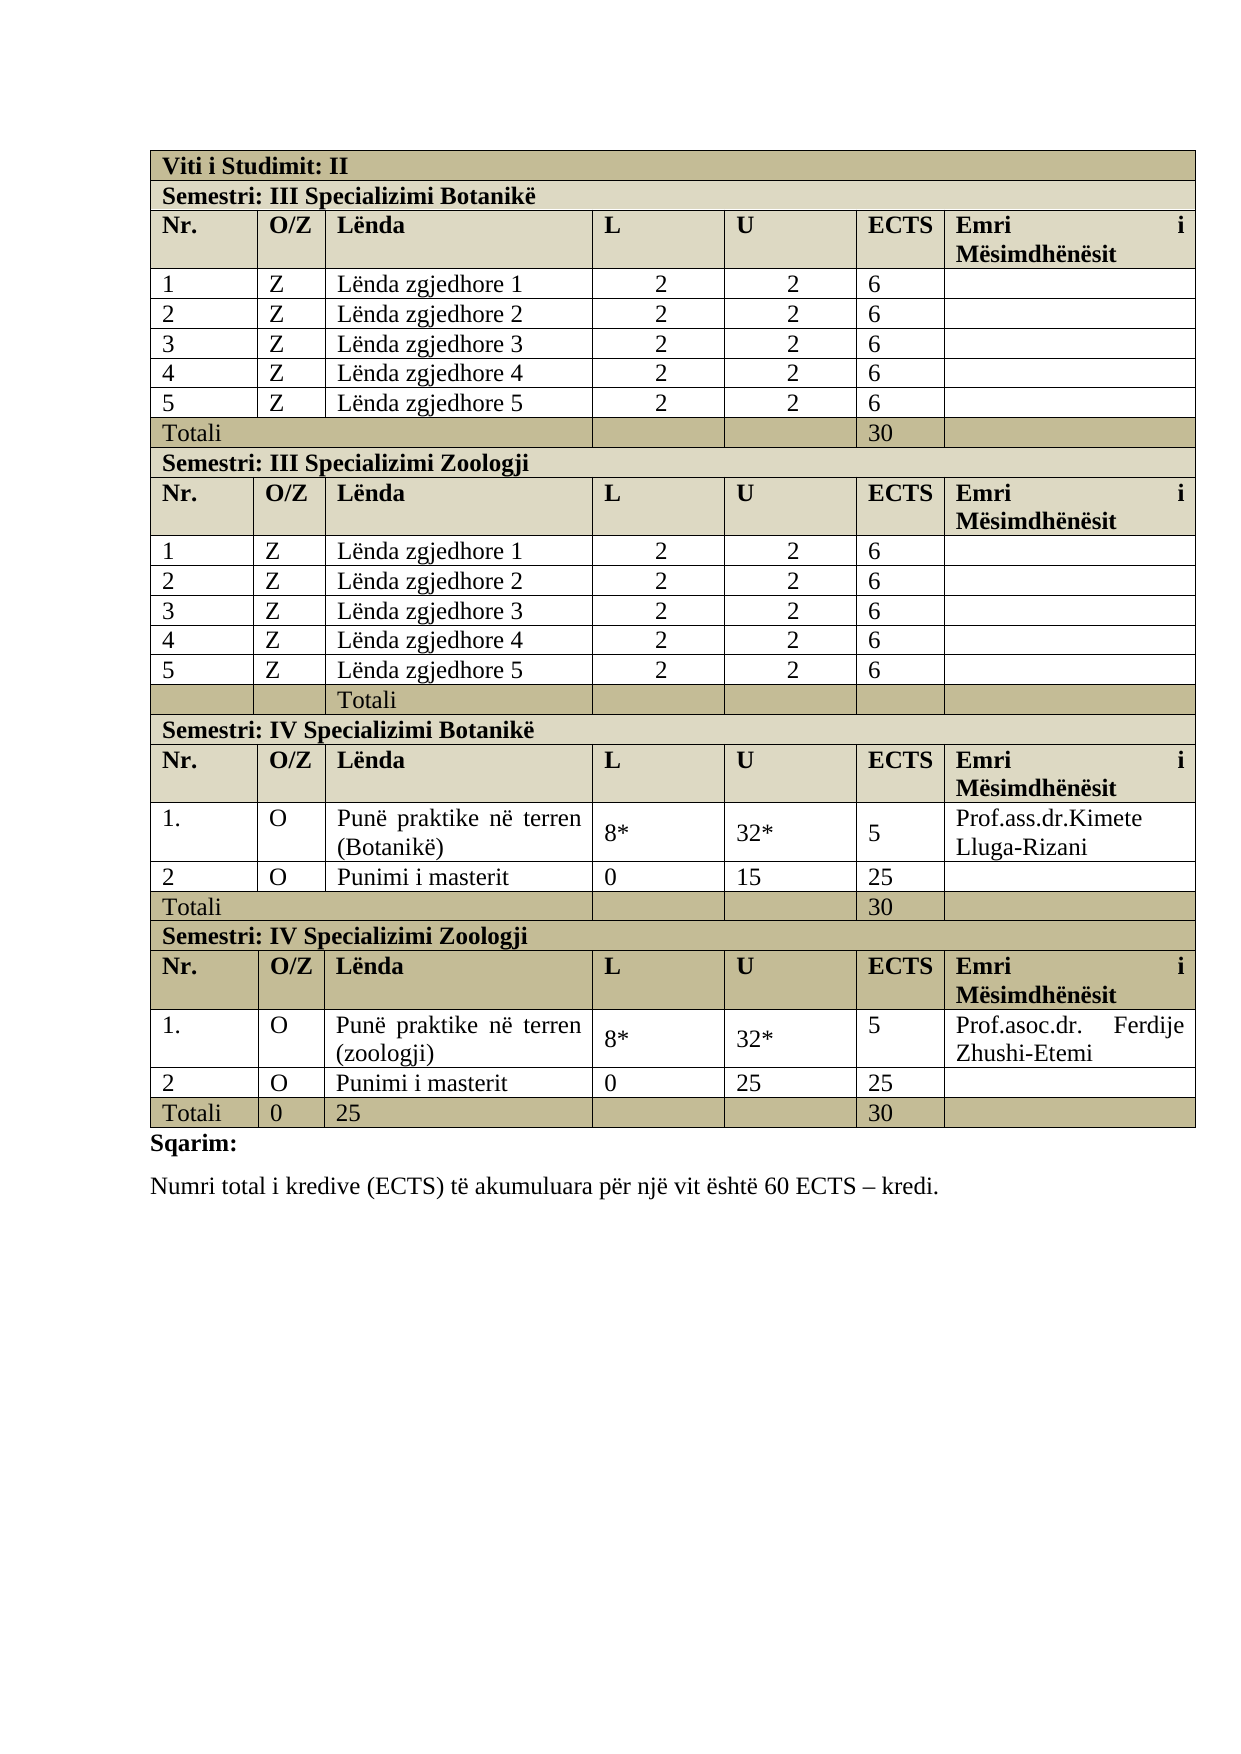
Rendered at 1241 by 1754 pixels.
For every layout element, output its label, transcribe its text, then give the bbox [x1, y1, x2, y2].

table_cell O [258, 862, 325, 891]
table_cell [725, 685, 856, 714]
table_cell U [725, 211, 856, 268]
table_cell 5 [857, 803, 944, 861]
table_cell 30 [857, 892, 944, 920]
table_cell 32* [725, 1010, 856, 1067]
table_cell 8* [593, 1010, 724, 1067]
table_cell 2 [725, 329, 856, 357]
table_cell Totali [326, 685, 592, 714]
table_cell [725, 1098, 856, 1127]
table_cell 30 [857, 1098, 944, 1127]
table_cell 6 [857, 359, 944, 387]
table_cell [945, 596, 1195, 624]
table_cell 2 [725, 269, 856, 298]
table_cell [725, 892, 856, 920]
table_cell ECTS [857, 951, 944, 1009]
table_cell 3 [151, 596, 253, 624]
table_cell 6 [857, 536, 944, 565]
table_cell [725, 418, 856, 447]
table_cell 32* [725, 803, 856, 861]
table_cell 2 [725, 596, 856, 624]
table_cell L [593, 211, 724, 268]
table_cell 2 [725, 626, 856, 654]
table_cell ECTS [857, 745, 944, 802]
table_cell 2 [725, 388, 856, 417]
table_cell Z [254, 566, 325, 595]
table_cell 25 [857, 1068, 944, 1097]
table_cell Lënda zgjedhore 2 [326, 566, 592, 595]
table_cell 1 [151, 269, 257, 298]
table_cell 8* [593, 803, 724, 861]
table_cell 6 [857, 626, 944, 654]
table_cell Lënda zgjedhore 4 [326, 359, 592, 387]
table_cell [945, 329, 1195, 357]
table_cell 1. [151, 1010, 258, 1067]
table_cell 2 [151, 862, 257, 891]
table_cell 25 [857, 862, 944, 891]
table_cell Z [258, 329, 325, 357]
table_cell Emri i Mësimdhënësit [945, 951, 1195, 1009]
table_cell O/Z [254, 478, 325, 535]
table_cell 2 [593, 359, 724, 387]
table_cell [593, 1098, 724, 1127]
table_cell [945, 1098, 1195, 1127]
table_cell 2 [725, 566, 856, 595]
table_cell Z [254, 626, 325, 654]
table_cell 0 [593, 862, 724, 891]
table_cell Prof.asoc.dr. Ferdije Zhushi-Etemi [945, 1010, 1195, 1067]
table_cell 25 [725, 1068, 856, 1097]
table_cell Punimi i masterit [325, 1068, 592, 1097]
table_cell 2 [725, 655, 856, 684]
table_cell Lënda [326, 478, 592, 535]
table_cell Lënda zgjedhore 1 [326, 269, 592, 298]
table_cell 6 [857, 655, 944, 684]
table_cell Z [254, 596, 325, 624]
table_cell [593, 892, 724, 920]
table_cell 4 [151, 626, 253, 654]
table_cell 0 [593, 1068, 724, 1097]
table_cell 2 [151, 299, 257, 328]
table_cell Z [258, 359, 325, 387]
text Sqarim: [150, 1128, 1090, 1157]
table_cell Lënda zgjedhore 5 [326, 388, 592, 417]
table_cell [593, 685, 724, 714]
table_cell O/Z [258, 745, 325, 802]
table_cell Emri i Mësimdhënësit [945, 211, 1195, 268]
table_cell Punimi i masterit [326, 862, 592, 891]
table_cell 2 [593, 626, 724, 654]
table_cell [945, 536, 1195, 565]
table_cell [593, 418, 724, 447]
table_cell 4 [151, 359, 257, 387]
table_cell Totali [151, 1098, 258, 1127]
table_cell Punë praktike në terren (Botanikë) [326, 803, 592, 861]
table_cell L [593, 951, 724, 1009]
table_cell Z [258, 388, 325, 417]
table_cell [945, 892, 1195, 920]
table_cell Punë praktike në terren (zoologji) [325, 1010, 592, 1067]
table_cell [945, 655, 1195, 684]
table_cell ECTS [857, 211, 944, 268]
table_cell Semestri: III Specializimi Botanikë [151, 181, 1195, 209]
table_cell 2 [151, 566, 253, 595]
table_cell Prof.ass.dr.Kimete Lluga-Rizani [945, 803, 1195, 861]
table_cell Lënda zgjedhore 5 [326, 655, 592, 684]
table_cell 5 [151, 655, 253, 684]
table_cell 30 [857, 418, 944, 447]
table_cell [945, 1068, 1195, 1097]
table_cell [945, 685, 1195, 714]
table_cell [945, 299, 1195, 328]
table_cell O [259, 1010, 324, 1067]
table_cell 2 [725, 299, 856, 328]
table_cell [254, 685, 325, 714]
table_cell 2 [593, 269, 724, 298]
table_cell L [593, 745, 724, 802]
table_cell 6 [857, 596, 944, 624]
table_cell 0 [259, 1098, 324, 1127]
table_cell 6 [857, 329, 944, 357]
table_cell 2 [593, 536, 724, 565]
table_cell Lënda [326, 745, 592, 802]
table_cell 3 [151, 329, 257, 357]
table_cell 2 [151, 1068, 258, 1097]
table_cell O/Z [258, 211, 325, 268]
table_cell O [258, 803, 325, 861]
table_cell Totali [151, 892, 592, 920]
table_cell Semestri: III Specializimi Zoologji [151, 448, 1195, 477]
table_cell Nr. [151, 211, 257, 268]
table_cell 15 [725, 862, 856, 891]
table_cell Totali [151, 418, 592, 447]
table_cell U [725, 478, 856, 535]
text Numri total i kredive (ECTS) të akumuluara për një vit është 60 ECTS – kredi. [150, 1171, 1090, 1200]
table_cell Z [258, 269, 325, 298]
table_cell [945, 626, 1195, 654]
table_cell [945, 566, 1195, 595]
table_cell Emri i Mësimdhënësit [945, 478, 1195, 535]
table_cell Nr. [151, 745, 257, 802]
table_cell Semestri: IV Specializimi Zoologji [151, 921, 1195, 950]
table_cell Lënda zgjedhore 3 [326, 329, 592, 357]
table_cell 2 [593, 566, 724, 595]
table_cell O/Z [259, 951, 324, 1009]
table_cell 2 [593, 596, 724, 624]
table_cell 25 [325, 1098, 592, 1127]
table_cell U [725, 745, 856, 802]
table_cell [151, 685, 253, 714]
table_cell [945, 388, 1195, 417]
table_cell U [725, 951, 856, 1009]
table_cell [945, 418, 1195, 447]
table_cell 5 [151, 388, 257, 417]
table_cell Z [258, 299, 325, 328]
table_cell Z [254, 536, 325, 565]
table_cell 2 [593, 388, 724, 417]
table_cell Lënda zgjedhore 3 [326, 596, 592, 624]
table_cell 6 [857, 269, 944, 298]
table_cell 2 [593, 299, 724, 328]
table_cell Nr. [151, 478, 253, 535]
table_cell L [593, 478, 724, 535]
table_cell O [259, 1068, 324, 1097]
table_cell 6 [857, 388, 944, 417]
table_cell 1. [151, 803, 257, 861]
table_cell Emri i Mësimdhënësit [945, 745, 1195, 802]
table_cell 6 [857, 566, 944, 595]
table_header Viti i Studimit: II [151, 151, 1195, 180]
table_cell 2 [593, 329, 724, 357]
table_cell Lënda zgjedhore 2 [326, 299, 592, 328]
table_cell [945, 359, 1195, 387]
table_cell Semestri: IV Specializimi Botanikë [151, 715, 1195, 744]
table_cell 6 [857, 299, 944, 328]
table_cell 2 [725, 536, 856, 565]
table_cell [945, 269, 1195, 298]
table_cell Z [254, 655, 325, 684]
table_cell Lënda [325, 951, 592, 1009]
table_cell Nr. [151, 951, 258, 1009]
table_cell 5 [857, 1010, 944, 1067]
table_cell ECTS [857, 478, 944, 535]
table_cell Lënda zgjedhore 4 [326, 626, 592, 654]
table_cell 2 [725, 359, 856, 387]
table_cell Lënda [326, 211, 592, 268]
table_cell Lënda zgjedhore 1 [326, 536, 592, 565]
table_cell [857, 685, 944, 714]
table_cell 2 [593, 655, 724, 684]
table_cell 1 [151, 536, 253, 565]
table_cell [945, 862, 1195, 891]
